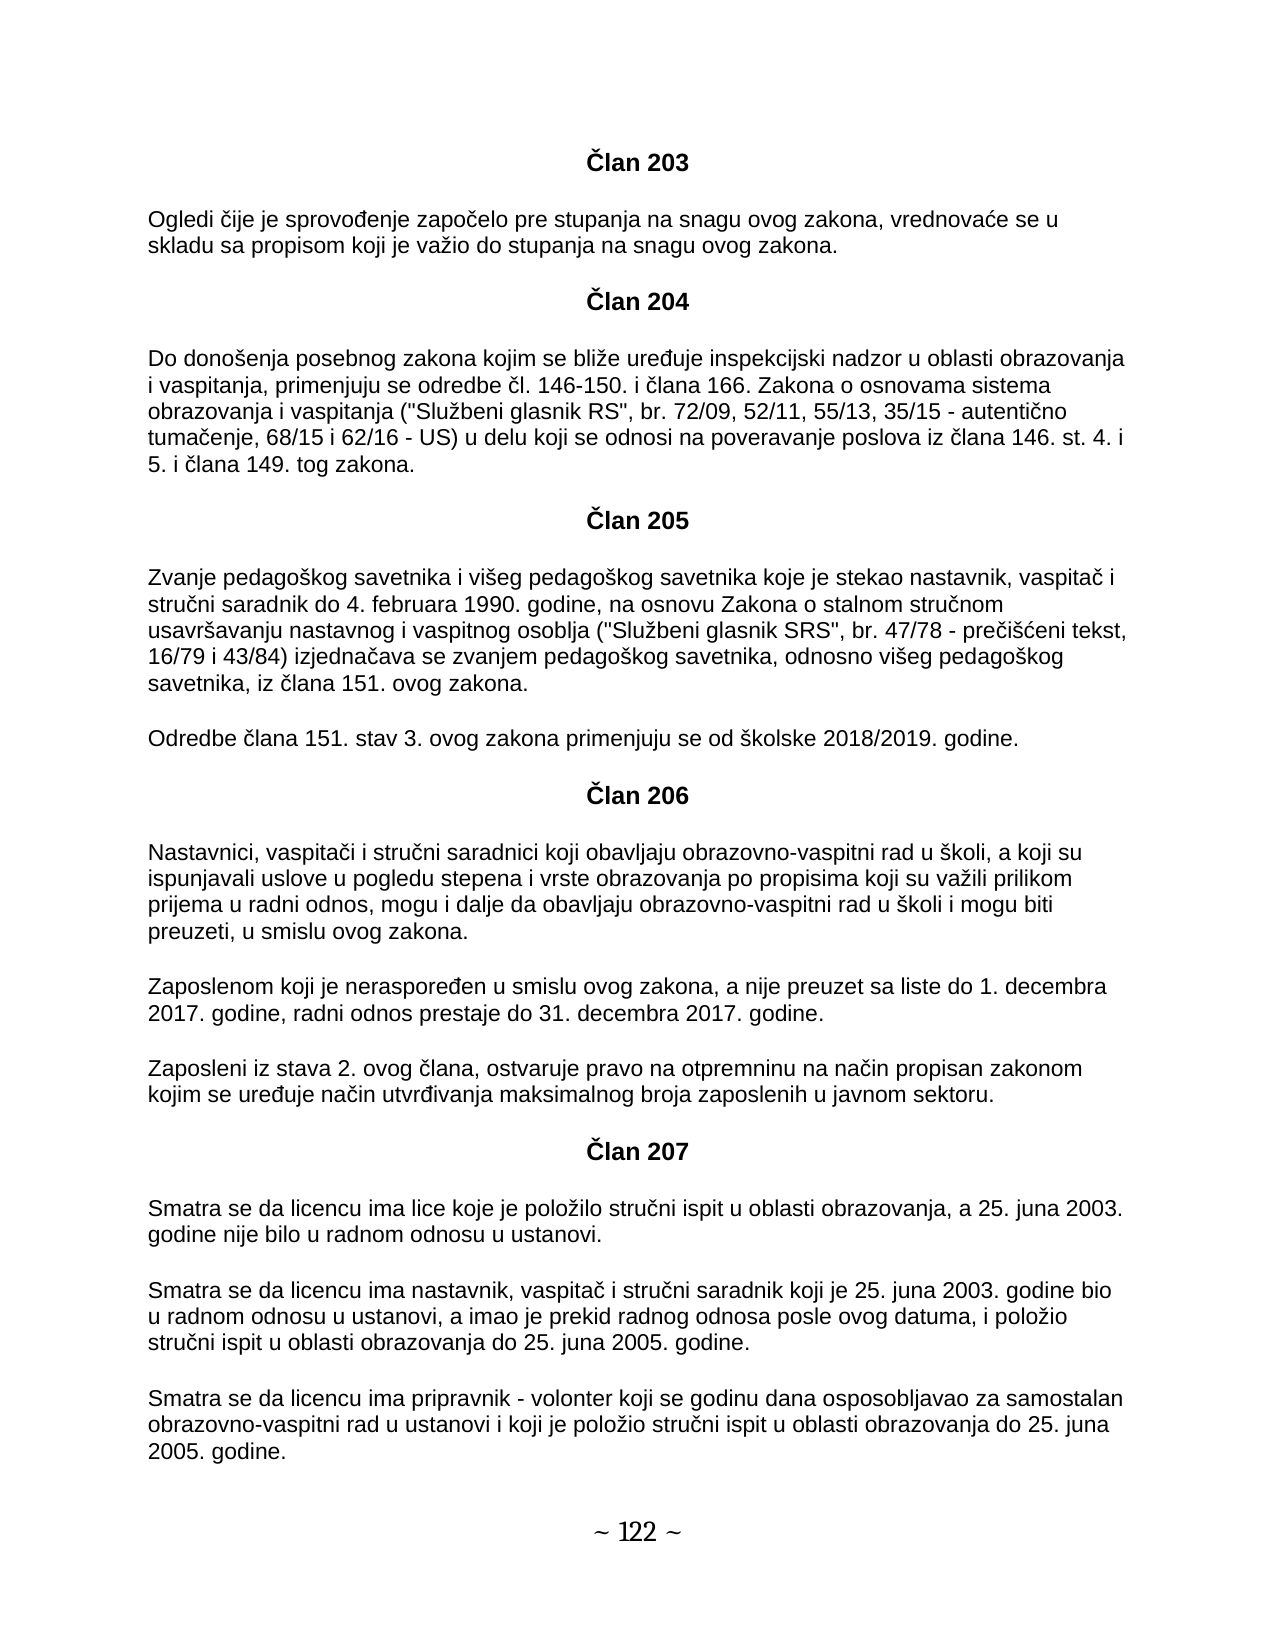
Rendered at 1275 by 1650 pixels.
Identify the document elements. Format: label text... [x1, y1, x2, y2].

text Član 206 [148, 781, 1127, 809]
text Zvanje pedagoškog savetnika i višeg pedagoškog savetnika koje je stekao nastavnik, vaspitač i stručni saradnik do 4. februara 1990. godine, na osnovu Zakona o stalnom stručnom usavršavanju nastavnog i vaspitnog osoblja ("Službeni glasnik SRS", br. 47/78 - prečišćeni tekst, 16/79 i 43/84) izjednačava se zvanjem pedagoškog savetnika, odnosno višeg pedagoškog savetnika, iz člana 151. ovog zakona. [148, 564, 1127, 696]
text Do donošenja posebnog zakona kojim se bliže uređuje inspekcijski nadzor u oblasti obrazovanja i vaspitanja, primenjuju se odredbe čl. 146-150. i člana 166. Zakona o osnovama sistema obrazovanja i vaspitanja ("Službeni glasnik RS", br. 72/09, 52/11, 55/13, 35/15 - autentično tumačenje, 68/15 i 62/16 - US) u delu koji se odnosi na poveravanje poslova iz člana 146. st. 4. i 5. i člana 149. tog zakona. [148, 345, 1127, 477]
text Član 207 [148, 1137, 1127, 1166]
text Odredbe člana 151. stav 3. ovog zakona primenjuju se od školske 2018/2019. godine. [148, 725, 1127, 751]
text Član 205 [148, 506, 1127, 535]
text Smatra se da licencu ima pripravnik - volonter koji se godinu dana osposobljavao za samostalan obrazovno-vaspitni rad u ustanovi i koji je položio stručni ispit u oblasti obrazovanja do 25. juna 2005. godine. [148, 1385, 1127, 1464]
text Član 204 [148, 287, 1127, 316]
text Zaposlenom koji je neraspoređen u smislu ovog zakona, a nije preuzet sa liste do 1. decembra 2017. godine, radni odnos prestaje do 31. decembra 2017. godine. [148, 973, 1127, 1026]
text Zaposleni iz stava 2. ovog člana, ostvaruje pravo na otpremninu na način propisan zakonom kojim se uređuje način utvrđivanja maksimalnog broja zaposlenih u javnom sektoru. [148, 1055, 1127, 1108]
text Ogledi čije je sprovođenje započelo pre stupanja na snagu ovog zakona, vrednovaće se u skladu sa propisom koji je važio do stupanja na snagu ovog zakona. [148, 206, 1127, 258]
text Nastavnici, vaspitači i stručni saradnici koji obavljaju obrazovno-vaspitni rad u školi, a koji su ispunjavali uslove u pogledu stepena i vrste obrazovanja po propisima koji su važili prilikom prijema u radni odnos, mogu i dalje da obavljaju obrazovno-vaspitni rad u školi i mogu biti preuzeti, u smislu ovog zakona. [148, 838, 1127, 944]
text Smatra se da licencu ima lice koje je položilo stručni ispit u oblasti obrazovanja, a 25. juna 2003. godine nije bilo u radnom odnosu u ustanovi. [148, 1195, 1127, 1247]
text Smatra se da licencu ima nastavnik, vaspitač i stručni saradnik koji je 25. juna 2003. godine bio u radnom odnosu u ustanovi, a imao je prekid radnog odnosa posle ovog datuma, i položio stručni ispit u oblasti obrazovanja do 25. juna 2005. godine. [148, 1277, 1127, 1356]
text Član 203 [148, 148, 1127, 176]
